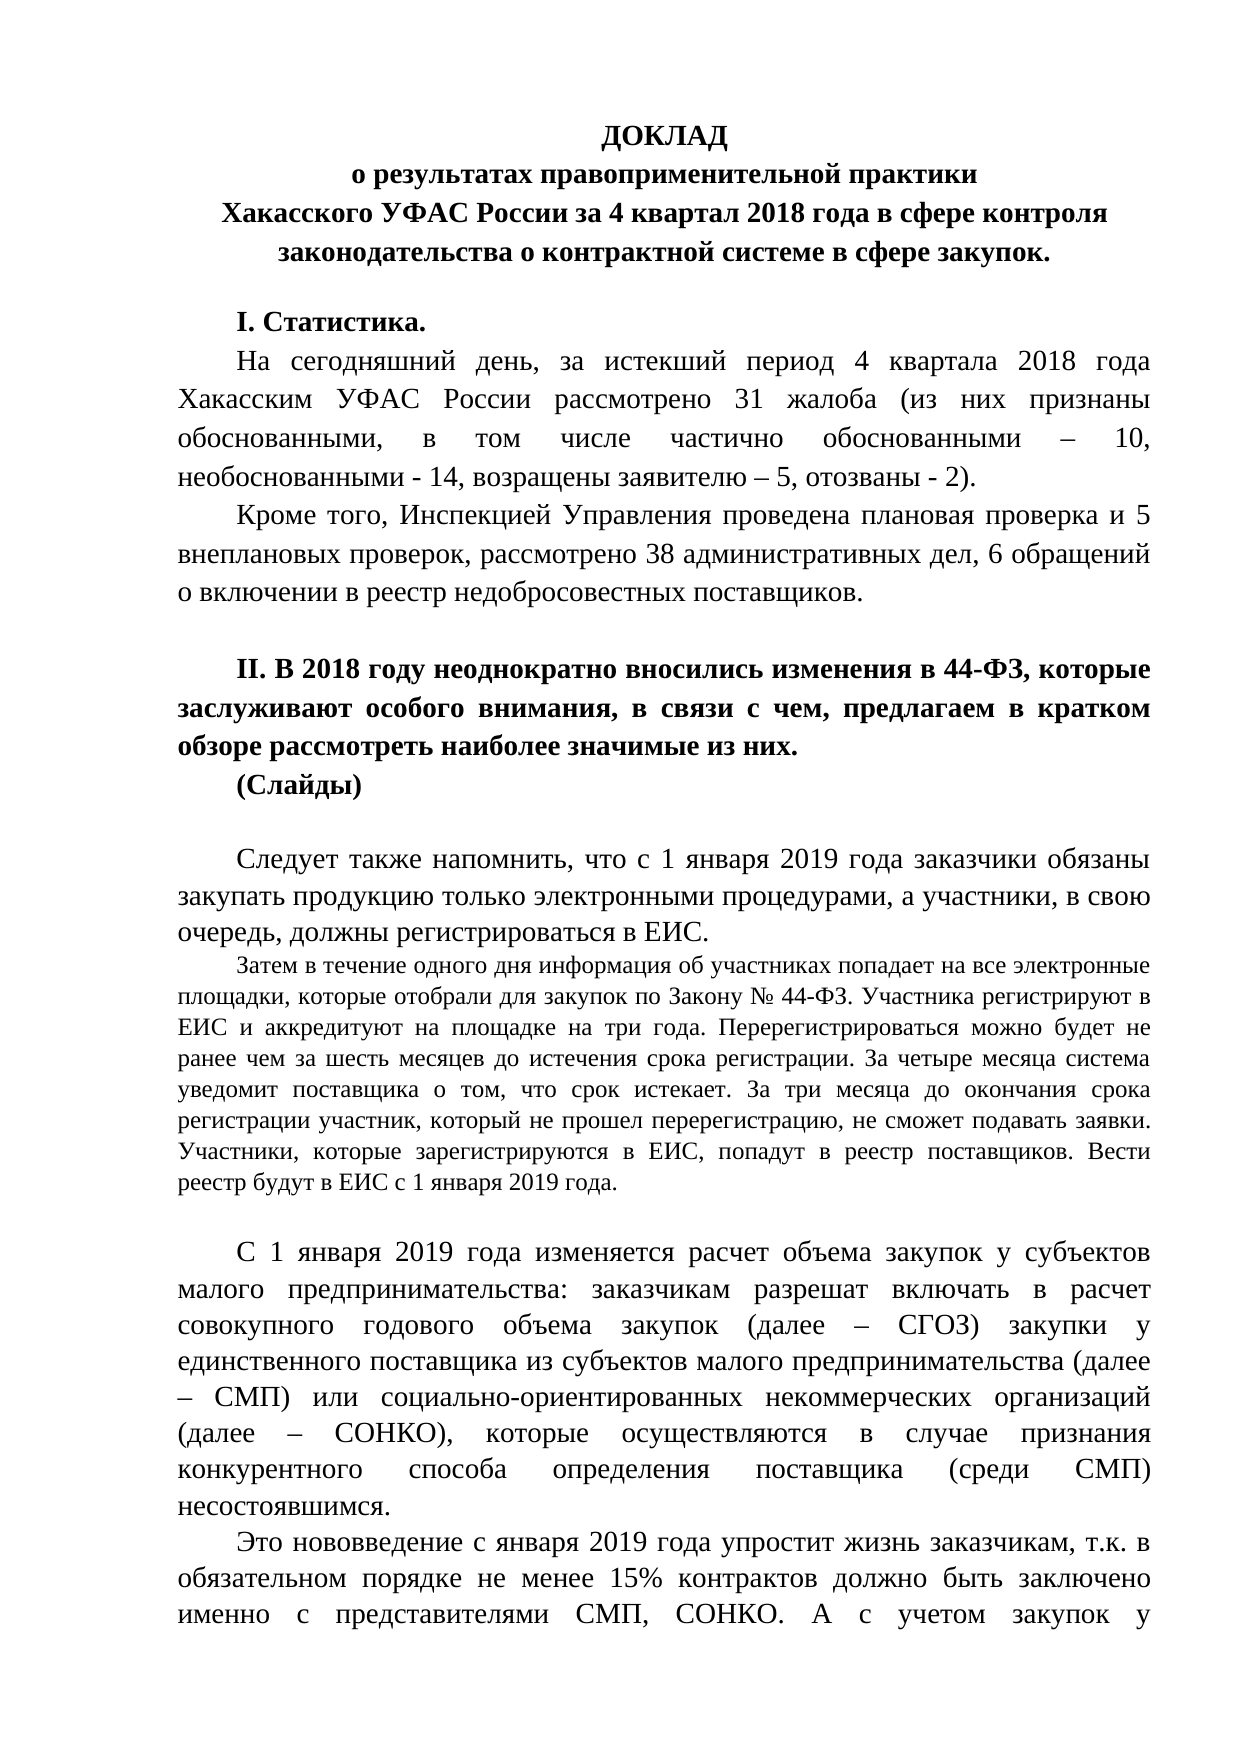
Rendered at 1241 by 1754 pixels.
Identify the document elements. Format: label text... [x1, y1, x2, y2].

text (Слайды) [177, 767, 1152, 801]
text Кроме того, Инспекцией Управления проведена плановая проверка и 5 внеплановых проверок, рассмотрено 38 административных дел, 6 обращений о включении в реестр недобросовестных поставщиков. [177, 497, 1152, 608]
text На сегодняшний день, за истекший период 4 квартала 2018 года Хакасским УФАС России рассмотрено 31 жалоба (из них признаны обоснованными, в том числе частично обоснованными – 10, необоснованными - 14, возращены заявителю – 5, отозваны - 2). [177, 343, 1152, 492]
text о результатах правоприменительной практики [177, 157, 1152, 190]
text Следует также напомнить, что с 1 января 2019 года заказчики обязаны закупать продукцию только электронными процедурами, а участники, в свою очередь, должны регистрироваться в ЕИС. [177, 842, 1152, 947]
text С 1 января 2019 года изменяется расчет объема закупок у субъектов малого предпринимательства: заказчикам разрешат включать в расчет совокупного годового объема закупок (далее – СГОЗ) закупки у единственного поставщика из субъектов малого предпринимательства (далее – СМП) или социально-ориентированных некоммерческих организаций (далее – СОНКО), которые осуществляются в случае признания конкурентного способа определения поставщика (среди СМП) несостоявшимся. [177, 1234, 1152, 1521]
text II. В 2018 году неоднократно вносились изменения в 44-ФЗ, которые заслуживают особого внимания, в связи с чем, предлагаем в кратком обзоре рассмотреть наиболее значимые из них. [177, 651, 1152, 762]
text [177, 1524, 1152, 1629]
text ДОКЛАД [177, 118, 1152, 152]
text Затем в течение одного дня информация об участниках попадает на все электронные площадки, которые отобрали для закупок по Закону № 44-ФЗ. Участника регистрируют в ЕИС и аккредитуют на площадке на три года. Перерегистрироваться можно будет не ранее чем за шесть месяцев до истечения срока регистрации. За четыре месяца система уведомит поставщика о том, что срок истекает. За три месяца до окончания срока регистрации участник, который не прошел перерегистрацию, не сможет подавать заявки. Участники, которые зарегистрируются в ЕИС, попадут в реестр поставщиков. Вести реестр будут в ЕИС с 1 января 2019 года. [177, 950, 1152, 1196]
text I. Статистика. [177, 304, 1152, 338]
text Хакасского УФАС России за 4 квартал 2018 года в сфере контроля законодательства о контрактной системе в сфере закупок. [177, 195, 1152, 267]
